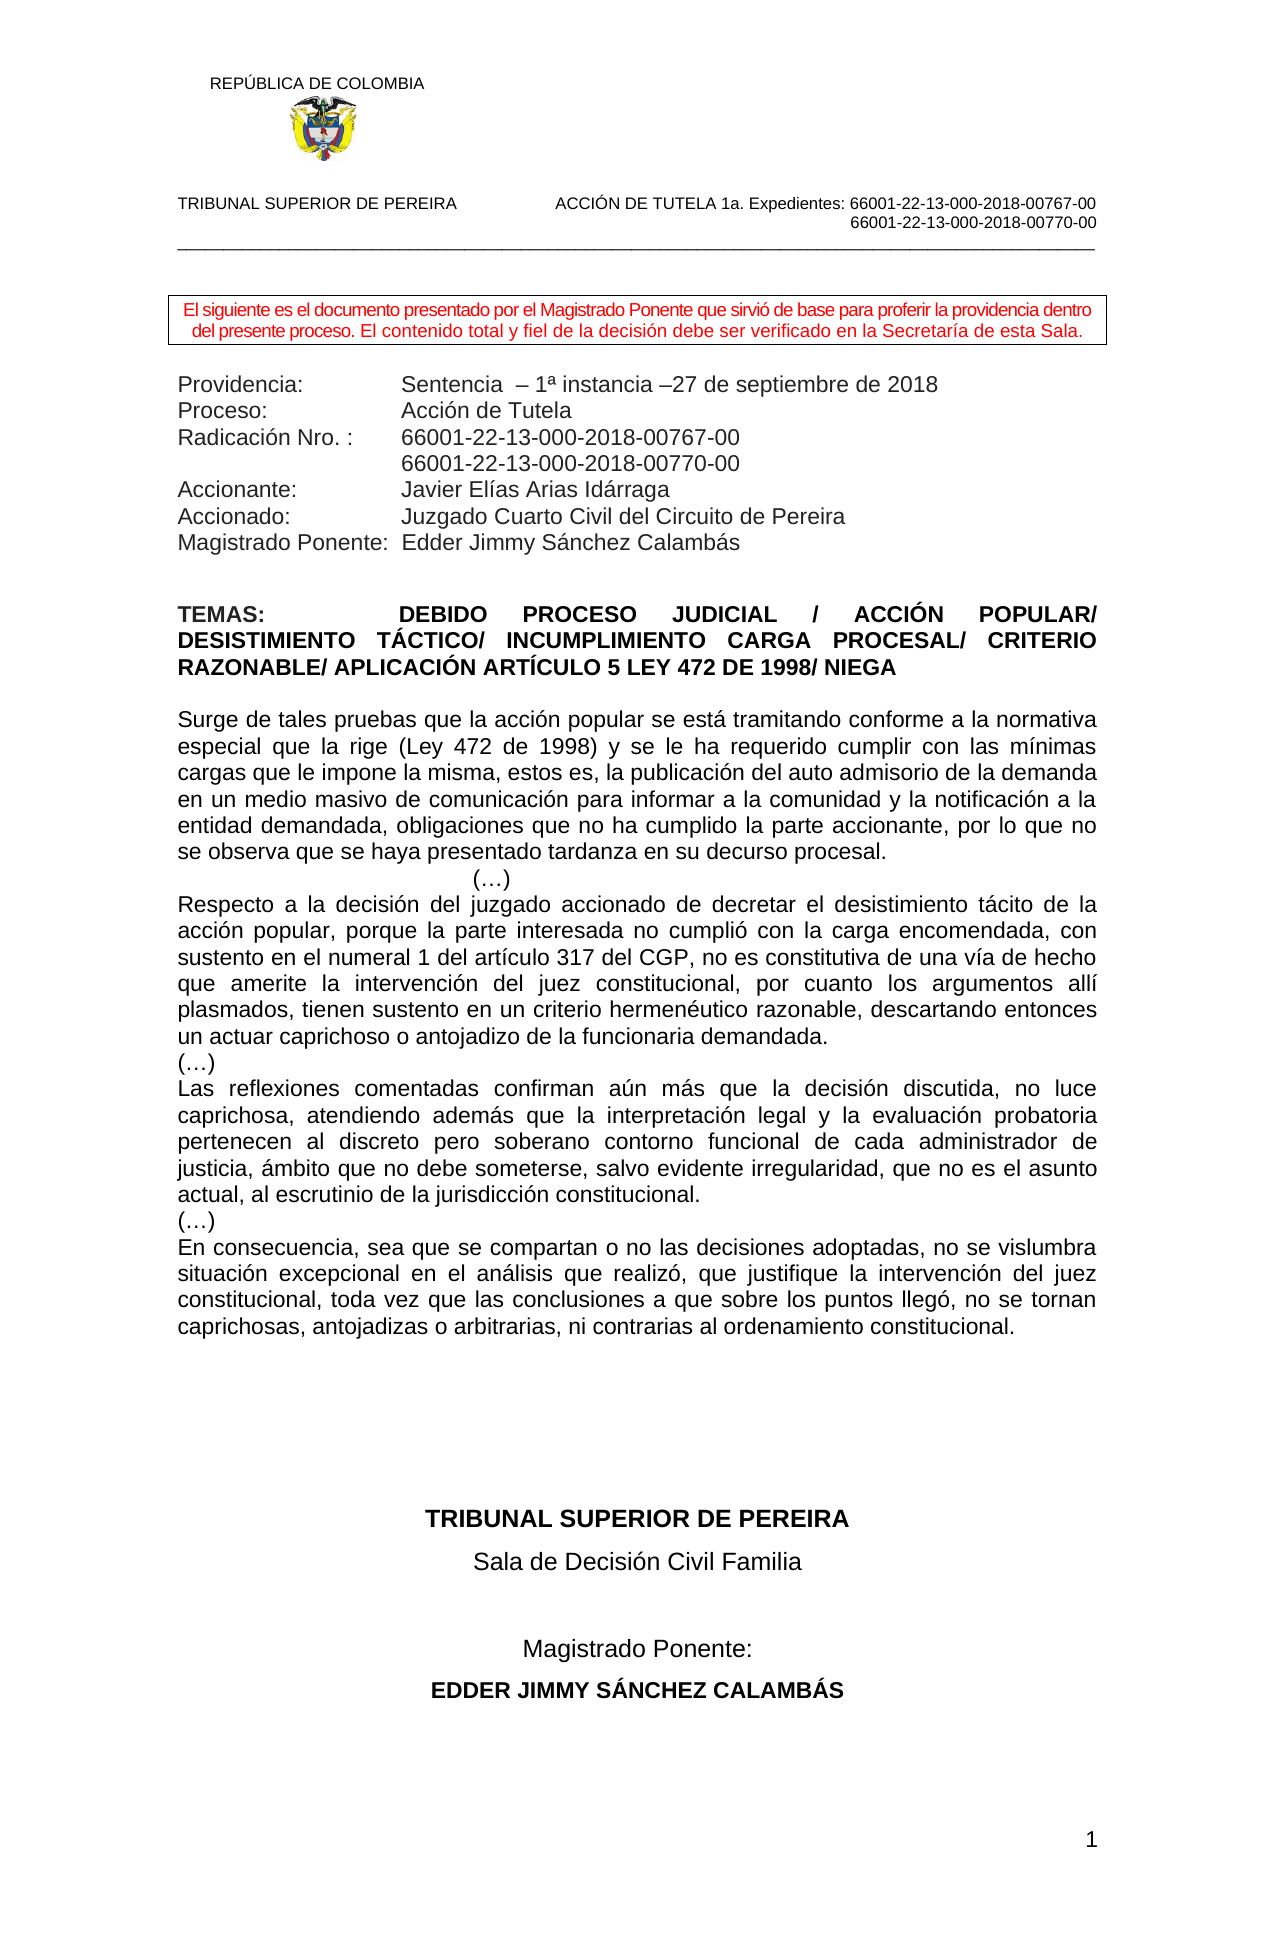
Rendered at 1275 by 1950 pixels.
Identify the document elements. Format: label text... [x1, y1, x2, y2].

text EDDER JIMMY SÁNCHEZ CALAMBÁS [177, 1677, 1098, 1703]
text (…) [177, 1207, 1098, 1233]
text TEMAS: DEBIDO PROCESO JUDICIAL / ACCIÓN POPULAR/ DESISTIMIENTO TÁCTICO/ INCUMPLIMIENTO CARGA PROCESAL/ CRITERIO RAZONABLE/ APLICACIÓN ARTÍCULO 5 LEY 472 DE 1998/ NIEGA [177, 601, 1098, 680]
text El siguiente es el documento presentado por el Magistrado Ponente que sirvió de base para proferir la providencia dentro del presente proceso. El contenido total y fiel de la decisión debe ser verificado en la Secretaría de esta Sala. [169, 296, 1106, 344]
text 66001-22-13-000-2018-00770-00 [177, 450, 1098, 476]
text (…) [177, 1049, 1098, 1075]
text Respecto a la decisión del juzgado accionado de decretar el desistimiento tácito de la acción popular, porque la parte interesada no cumplió con la carga encomendada, con sustento en el numeral 1 del artículo 317 del CGP, no es constitutiva de una vía de hecho que amerite la intervención del juez constitucional, por cuanto los argumentos allí plasmados, tienen sustento en un criterio hermenéutico razonable, descartando entonces un actuar caprichoso o antojadizo de la funcionaria demandada. [177, 891, 1098, 1049]
text Accionado: Juzgado Cuarto Civil del Circuito de Pereira [177, 503, 1098, 529]
text Las reflexiones comentadas confirman aún más que la decisión discutida, no luce caprichosa, atendiendo además que la interpretación legal y la evaluación probatoria pertenecen al discreto pero soberano contorno funcional de cada administrador de justicia, ámbito que no debe someterse, salvo evidente irregularidad, que no es el asunto actual, al escrutinio de la jurisdicción constitucional. [177, 1075, 1098, 1207]
text Magistrado Ponente: [177, 1634, 1098, 1662]
text Magistrado Ponente: Edder Jimmy Sánchez Calambás [177, 529, 1098, 556]
text Radicación Nro. : 66001-22-13-000-2018-00767-00 [177, 424, 1098, 450]
text En consecuencia, sea que se compartan o no las decisiones adoptadas, no se vislumbra situación excepcional en el análisis que realizó, que justifique la intervención del juez constitucional, toda vez que las conclusiones a que sobre los puntos llegó, no se tornan caprichosas, antojadizas o arbitrarias, ni contrarias al ordenamiento constitucional. [177, 1233, 1098, 1339]
text Providencia: Sentencia – 1ª instancia –27 de septiembre de 2018 [177, 371, 1098, 397]
text Accionante: Javier Elías Arias Idárraga [177, 476, 1098, 503]
picture [289, 96, 357, 161]
text Sala de Decisión Civil Familia [177, 1547, 1098, 1576]
text Surge de tales pruebas que la acción popular se está tramitando conforme a la normativa especial que la rige (Ley 472 de 1998) y se le ha requerido cumplir con las mínimas cargas que le impone la misma, estos es, la publicación del auto admisorio de la demanda en un medio masivo de comunicación para informar a la comunidad y la notificación a la entidad demandada, obligaciones que no ha cumplido la parte accionante, por lo que no se observa que se haya presentado tardanza en su decurso procesal. [177, 706, 1098, 864]
text Proceso: Acción de Tutela [177, 397, 1098, 424]
text TRIBUNAL SUPERIOR DE PEREIRA [177, 1504, 1098, 1533]
text (…) [177, 864, 1098, 891]
